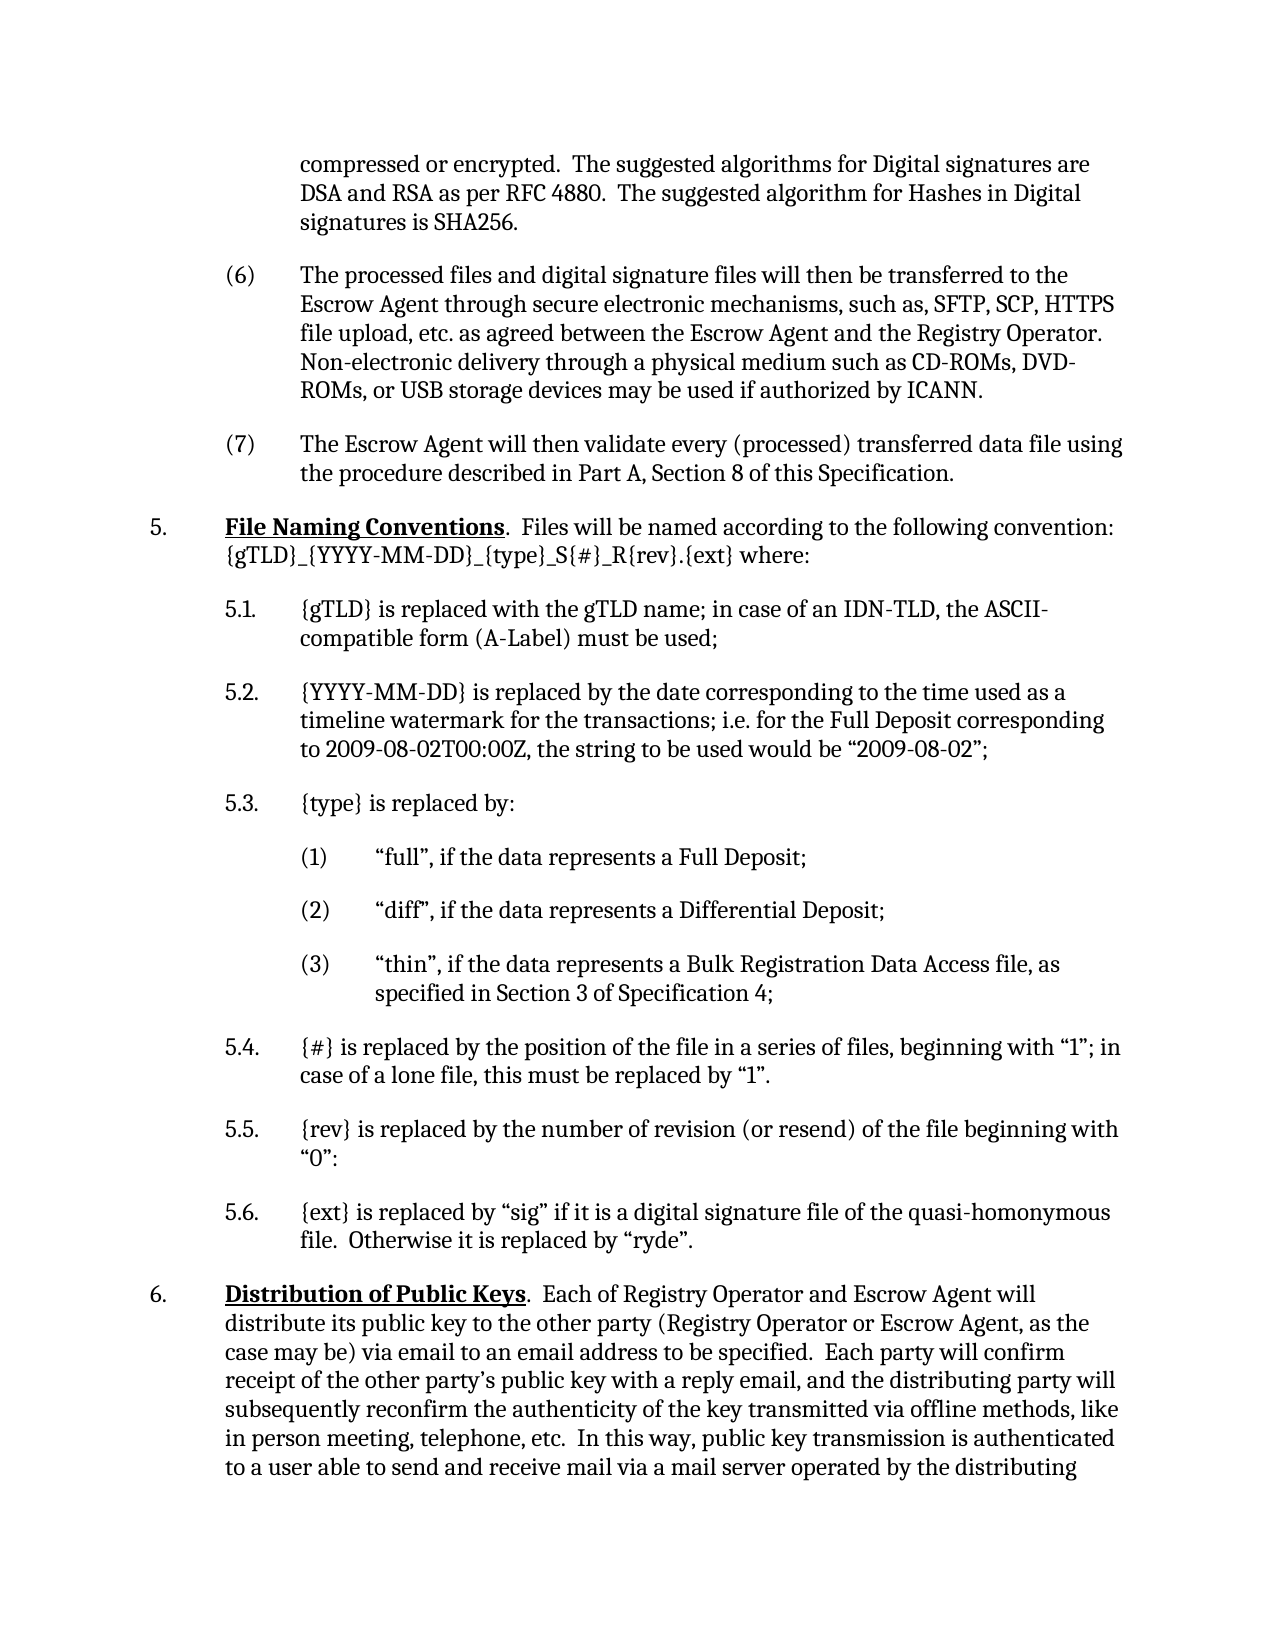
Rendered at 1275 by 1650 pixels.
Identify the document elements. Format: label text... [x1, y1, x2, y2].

text {ext} is replaced by “sig” if it is a digital signature file of the quasi-homonymous file. Otherwise it is replaced by “ryde”. [225, 1197, 1125, 1255]
text The processed files and digital signature files will then be transferred to the Escrow Agent through secure electronic mechanisms, such as, SFTP, SCP, HTTPS file upload, etc. as agreed between the Escrow Agent and the Registry Operator. Non-electronic delivery through a physical medium such as CD-ROMs, DVD-ROMs, or USB storage devices may be used if authorized by ICANN. [225, 261, 1125, 405]
text File Naming Conventions. Files will be named according to the following convention: {gTLD}_{YYYY-MM-DD}_{type}_S{#}_R{rev}.{ext} where: [150, 512, 1125, 570]
text {type} is replaced by: [225, 789, 1125, 817]
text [150, 1280, 1125, 1481]
text {YYYY-MM-DD} is replaced by the date corresponding to the time used as a timeline watermark for the transactions; i.e. for the Full Deposit corresponding to 2009-08-02T00:00Z, the string to be used would be “2009-08-02”; [225, 677, 1125, 764]
text “full”, if the data represents a Full Deposit; [300, 842, 1125, 871]
text “thin”, if the data represents a Bulk Registration Data Access file, as specified in Section 3 of Specification 4; [300, 950, 1125, 1007]
text {rev} is replaced by the number of revision (or resend) of the file beginning with “0”: [225, 1115, 1125, 1172]
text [225, 150, 1125, 236]
text {#} is replaced by the position of the file in a series of files, beginning with “1”; in case of a lone file, this must be replaced by “1”. [225, 1032, 1125, 1090]
text The Escrow Agent will then validate every (processed) transferred data file using the procedure described in Part A, Section 8 of this Specification. [225, 430, 1125, 487]
text {gTLD} is replaced with the gTLD name; in case of an IDN-TLD, the ASCII-compatible form (A-Label) must be used; [225, 595, 1125, 652]
text “diff”, if the data represents a Differential Deposit; [300, 896, 1125, 925]
